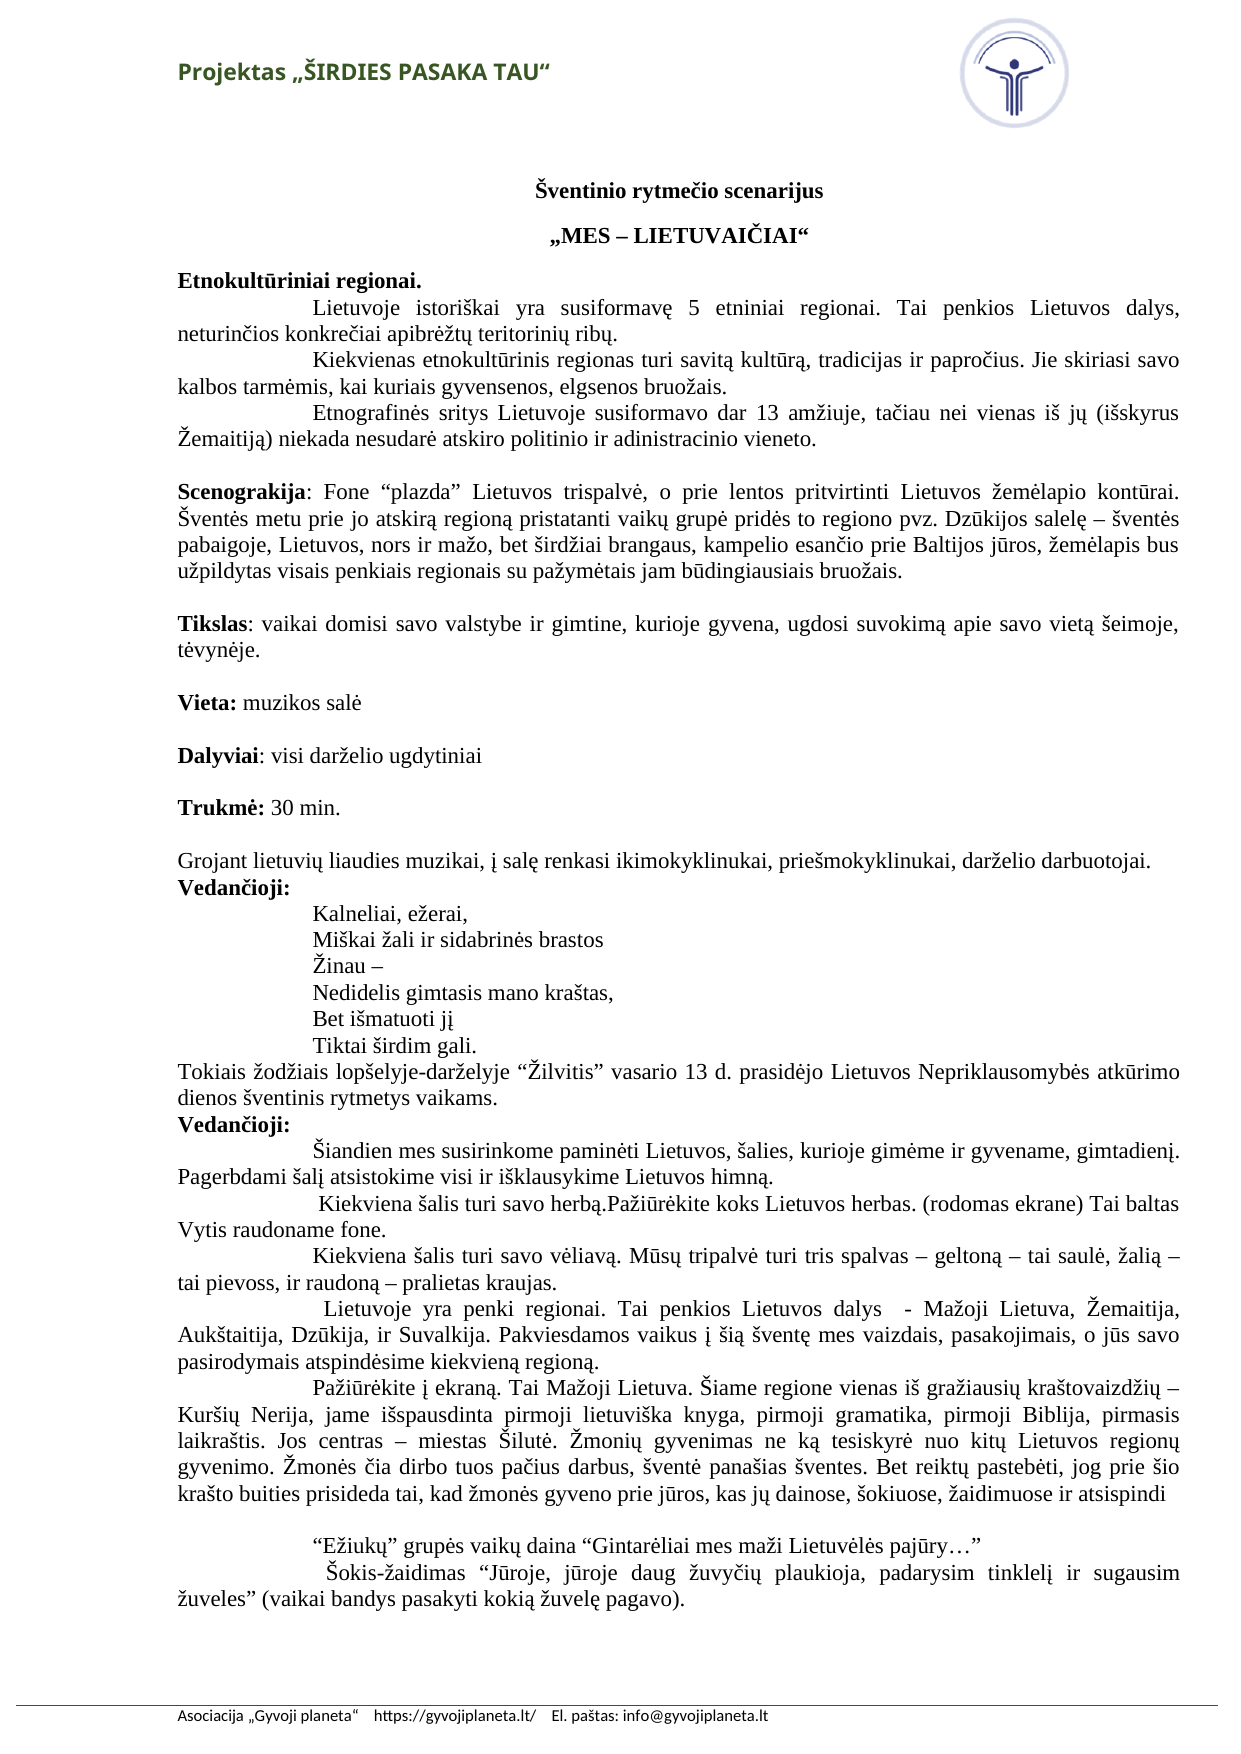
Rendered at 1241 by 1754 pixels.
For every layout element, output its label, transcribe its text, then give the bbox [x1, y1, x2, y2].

text Lietuvoje yra penki regionai. Tai penkios Lietuvos dalys - Mažoji Lietuva, Žemaitija, Aukštaitija, Dzūkija, ir Suvalkija. Pakviesdamos vaikus į šią šventę mes vaizdais, pasakojimais, o jūs savo pasirodymais atspindėsime kiekvieną regioną. [177, 1295, 1181, 1374]
text Šiandien mes susirinkome paminėti Lietuvos, šalies, kurioje gimėme ir gyvename, gimtadienį. Pagerbdami šalį atsistokime visi ir išklausykime Lietuvos himną. [177, 1137, 1181, 1190]
text Miškai žali ir sidabrinės brastos [177, 926, 1181, 953]
text Vedančioji: [177, 873, 1181, 900]
text Kiekvienas etnokultūrinis regionas turi savitą kultūrą, tradicijas ir papročius. Jie skiriasi savo kalbos tarmėmis, kai kuriais gyvensenos, elgsenos bruožais. [177, 346, 1181, 399]
text Etnokultūriniai regionai. [177, 267, 1181, 294]
text Dalyviai: visi darželio ugdytiniai [177, 742, 1181, 768]
text Grojant lietuvių liaudies muzikai, į salę renkasi ikimokyklinukai, priešmokyklinukai, darželio darbuotojai. [177, 847, 1181, 873]
text Šventinio rytmečio scenarijus [177, 177, 1181, 203]
text Scenograkija: Fone “plazda” Lietuvos trispalvė, o prie lentos pritvirtinti Lietuvos žemėlapio kontūrai. Šventės metu prie jo atskirą regioną pristatanti vaikų grupė pridės to regiono pvz. Dzūkijos salelę – šventės pabaigoje, Lietuvos, nors ir mažo, bet širdžiai brangaus, kampelio esančio prie Baltijos jūros, žemėlapis bus užpildytas visais penkiais regionais su pažymėtais jam būdingiausiais bruožais. [177, 478, 1181, 584]
text Kiekviena šalis turi savo vėliavą. Mūsų tripalvė turi tris spalvas – geltoną – tai saulė, žalią – tai pievoss, ir raudoną – pralietas kraujas. [177, 1242, 1181, 1295]
text Tokiais žodžiais lopšelyje-darželyje “Žilvitis” vasario 13 d. prasidėjo Lietuvos Nepriklausomybės atkūrimo dienos šventinis rytmetys vaikams. [177, 1058, 1181, 1111]
text Nedidelis gimtasis mano kraštas, [177, 979, 1181, 1005]
text Šokis-žaidimas “Jūroje, jūroje daug žuvyčių plaukioja, padarysim tinklelį ir sugausim žuveles” (vaikai bandys pasakyti kokią žuvelę pagavo). [177, 1559, 1181, 1611]
text Etnografinės sritys Lietuvoje susiformavo dar 13 amžiuje, tačiau nei vienas iš jų (išskyrus Žemaitiją) niekada nesudarė atskiro politinio ir adinistracinio vieneto. [177, 399, 1181, 452]
text Trukmė: 30 min. [177, 794, 1181, 821]
picture [956, 13, 1072, 130]
text “Ežiukų” grupės vaikų daina “Gintarėliai mes maži Lietuvėlės pajūry…” [177, 1532, 1181, 1559]
text Tikslas: vaikai domisi savo valstybe ir gimtine, kurioje gyvena, ugdosi suvokimą apie savo vietą šeimoje, tėvynėje. [177, 610, 1181, 663]
text Vieta: muzikos salė [177, 689, 1181, 715]
text Vedančioji: [177, 1111, 1181, 1137]
text „MES – LIETUVAIČIAI“ [177, 222, 1181, 249]
text Kiekviena šalis turi savo herbą.Pažiūrėkite koks Lietuvos herbas. (rodomas ekrane) Tai baltas Vytis raudoname fone. [177, 1190, 1181, 1242]
text Kalneliai, ežerai, [177, 900, 1181, 926]
text Tiktai širdim gali. [177, 1032, 1181, 1058]
text Bet išmatuoti jį [177, 1005, 1181, 1032]
text Pažiūrėkite į ekraną. Tai Mažoji Lietuva. Šiame regione vienas iš gražiausių kraštovaizdžių – Kuršių Nerija, jame išspausdinta pirmoji lietuviška knyga, pirmoji gramatika, pirmoji Biblija, pirmasis laikraštis. Jos centras – miestas Šilutė. Žmonių gyvenimas ne ką tesiskyrė nuo kitų Lietuvos regionų gyvenimo. Žmonės čia dirbo tuos pačius darbus, šventė panašias šventes. Bet reiktų pastebėti, jog prie šio krašto buities prisideda tai, kad žmonės gyveno prie jūros, kas jų dainose, šokiuose, žaidimuose ir atsispindi [177, 1374, 1181, 1506]
text Žinau – [177, 953, 1181, 979]
text Lietuvoje istoriškai yra susiformavę 5 etniniai regionai. Tai penkios Lietuvos dalys, neturinčios konkrečiai apibrėžtų teritorinių ribų. [177, 294, 1181, 346]
